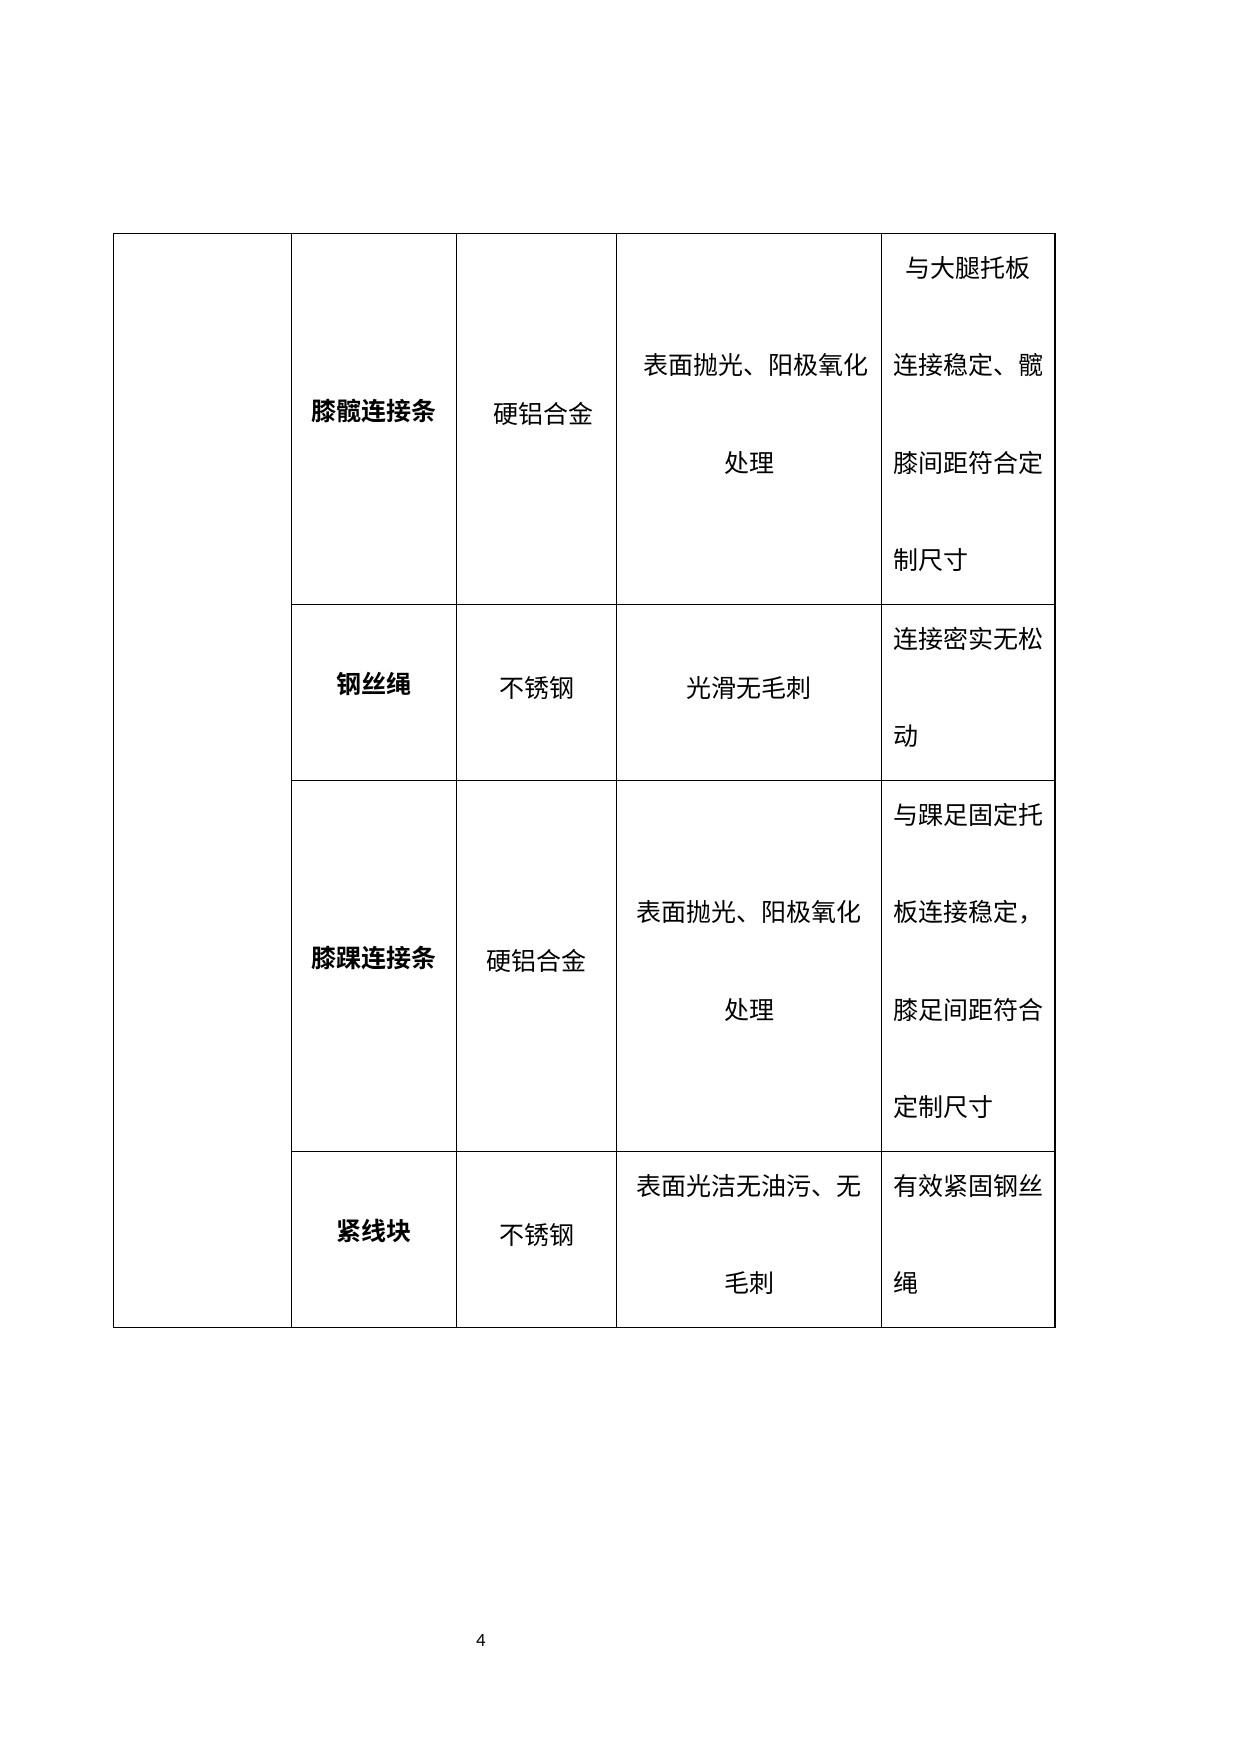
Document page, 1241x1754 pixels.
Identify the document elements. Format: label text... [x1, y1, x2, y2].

table_cell 膝髋连接条 [292, 234, 456, 604]
table_cell 紧线块 [292, 1152, 456, 1327]
table_cell 表面抛光、阳极氧化处理 [617, 781, 881, 1151]
table_cell 表面抛光、阳极氧化处理 [617, 234, 881, 604]
table_cell 不锈钢 [457, 605, 616, 780]
table_cell 有效紧固钢丝绳 [882, 1152, 1054, 1327]
table_cell 与踝足固定托板连接稳定，膝足间距符合定制尺寸 [882, 781, 1054, 1151]
table_cell 连接密实无松动 [882, 605, 1054, 780]
table_cell 光滑无毛刺 [617, 605, 881, 780]
table_cell 表面光洁无油污、无毛刺 [617, 1152, 881, 1327]
table_cell 不锈钢 [457, 1152, 616, 1327]
table_cell 膝踝连接条 [292, 781, 456, 1151]
table_cell 钢丝绳 [292, 605, 456, 780]
table_cell 硬铝合金 [457, 234, 616, 604]
table_cell 硬铝合金 [457, 781, 616, 1151]
table_cell 与大腿托板连接稳定、髋膝间距符合定制尺寸 [882, 234, 1054, 604]
